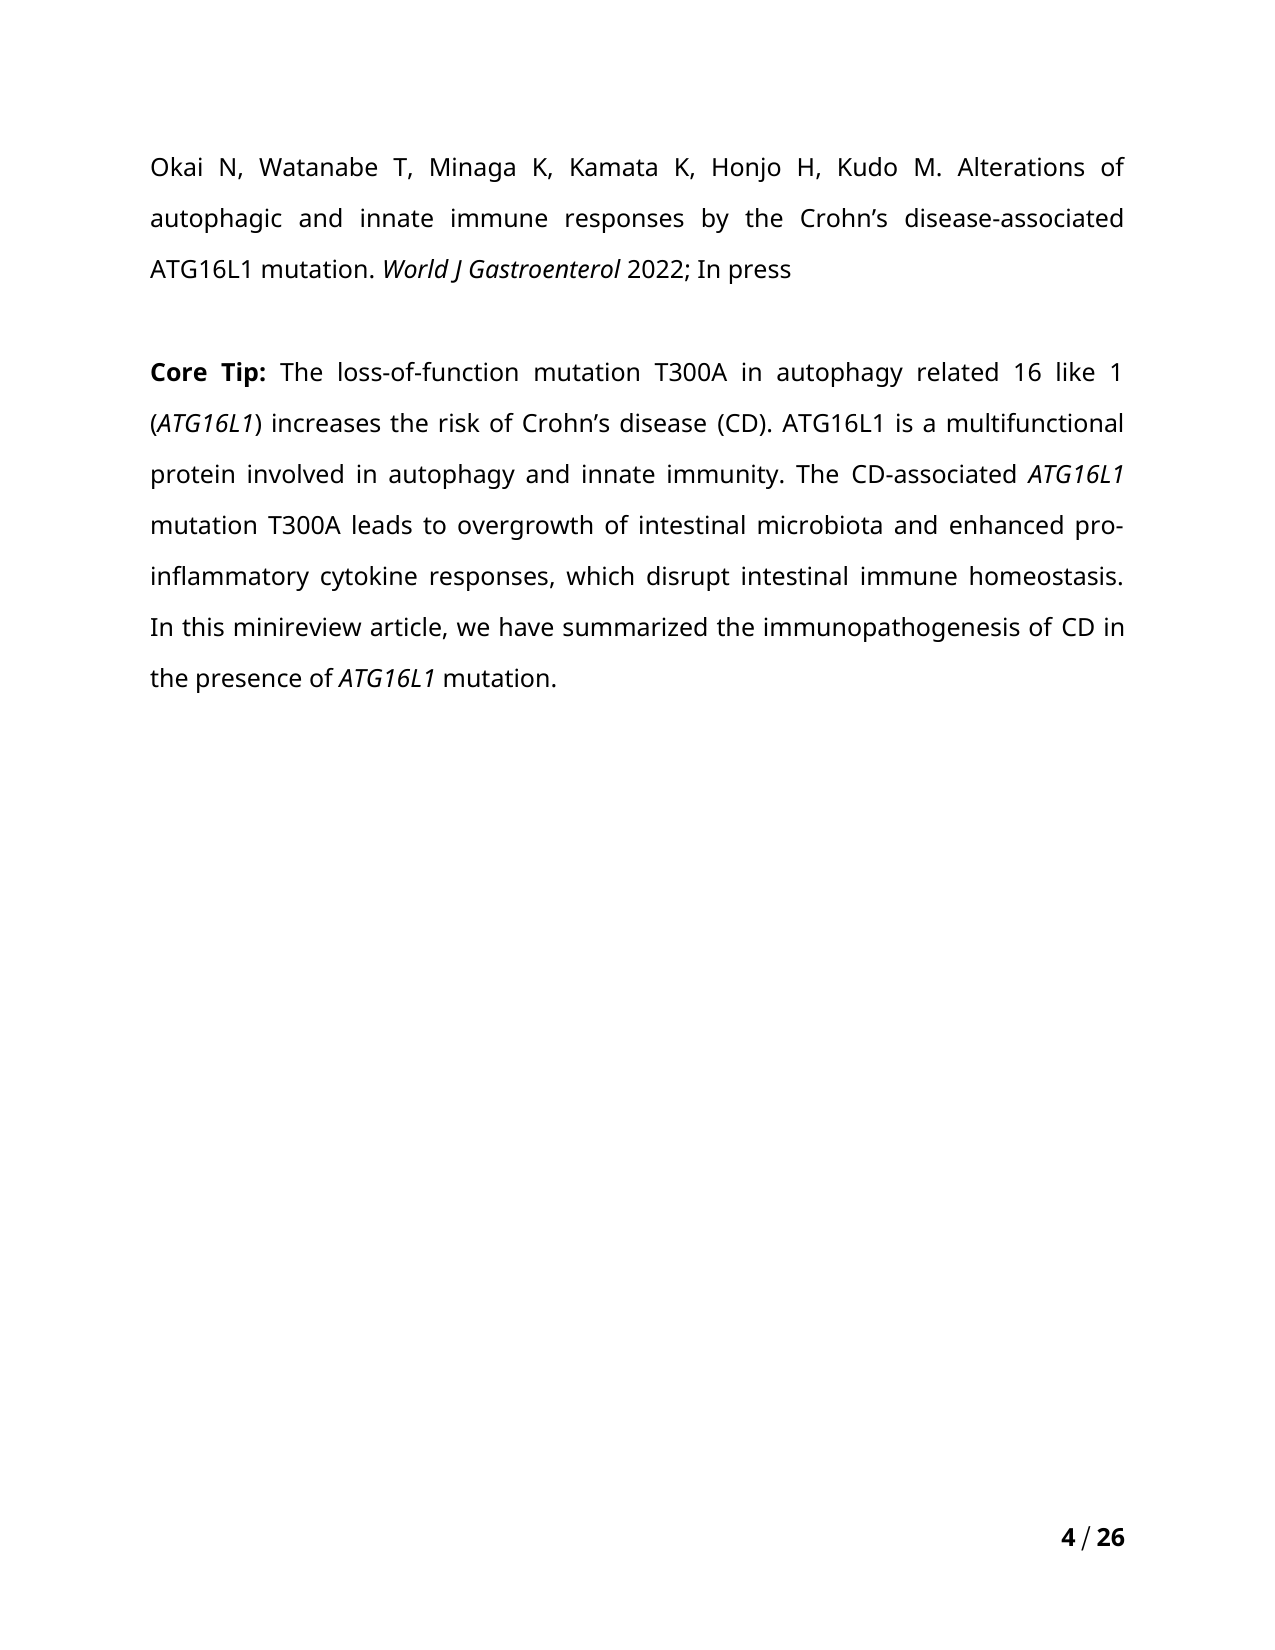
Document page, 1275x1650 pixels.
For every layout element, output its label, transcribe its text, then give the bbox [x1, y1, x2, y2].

text Okai N, Watanabe T, Minaga K, Kamata K, Honjo H, Kudo M. Alterations of autophagic and innate immune responses by the Crohn’s disease-associated ATG16L1 mutation. World J Gastroenterol 2022; In press [150, 150, 1125, 286]
text Core Tip: The loss-of-function mutation T300A in autophagy related 16 like 1 (ATG16L1) increases the risk of Crohn’s disease (CD). ATG16L1 is a multifunctional protein involved in autophagy and innate immunity. The CD-associated ATG16L1 mutation T300A leads to overgrowth of intestinal microbiota and enhanced pro-inflammatory cytokine responses, which disrupt intestinal immune homeostasis. In this minireview article, we have summarized the immunopathogenesis of CD in the presence of ATG16L1 mutation. [150, 354, 1125, 694]
